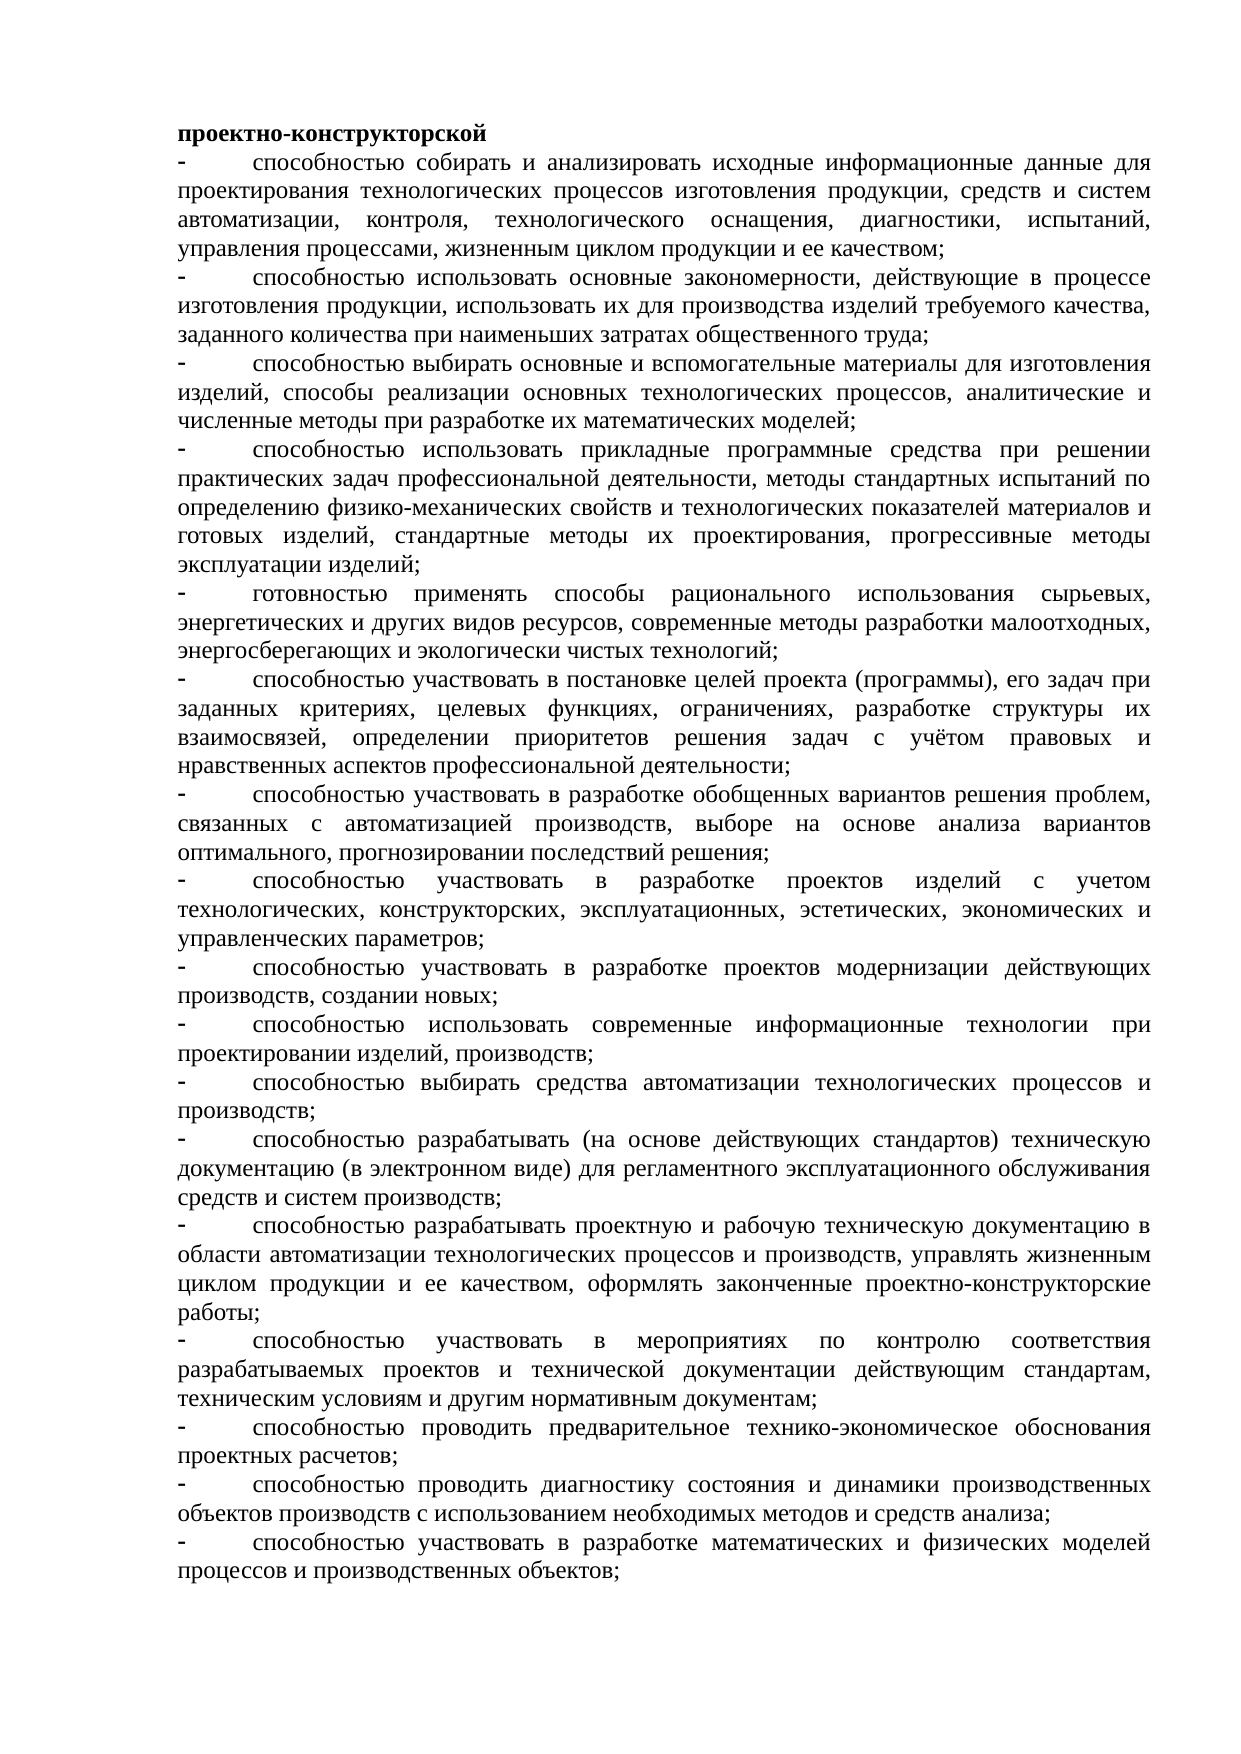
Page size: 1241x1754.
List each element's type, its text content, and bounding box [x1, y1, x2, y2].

list способностью участвовать в постановке целей проекта (программы), его задач при заданных критериях, целевых функциях, ограничениях, разработке структуры их взаимосвязей, определении приоритетов решения задач с учётом правовых и нравственных аспектов профессиональной деятельности; [177, 664, 1152, 779]
list способностью участвовать в разработке математических и физических моделей процессов и производственных объектов; [177, 1527, 1152, 1584]
list способностью разрабатывать (на основе действующих стандартов) техническую документацию (в электронном виде) для регламентного эксплуатационного обслуживания средств и систем производств; [177, 1124, 1152, 1211]
list способностью участвовать в мероприятиях по контролю соответствия разрабатываемых проектов и технической документации действующим стандартам, техническим условиям и другим нормативным документам; [177, 1326, 1152, 1412]
list способностью разрабатывать проектную и рабочую техническую документацию в области автоматизации технологических процессов и производств, управлять жизненным циклом продукции и ее качеством, оформлять законченные проектно-конструкторские работы; [177, 1211, 1152, 1326]
list способностью выбирать основные и вспомогательные материалы для изготовления изделий, способы реализации основных технологических процессов, аналитические и численные методы при разработке их математических моделей; [177, 348, 1152, 434]
list способностью использовать основные закономерности, действующие в процессе изготовления продукции, использовать их для производства изделий требуемого качества, заданного количества при наименьших затратах общественного труда; [177, 262, 1152, 348]
list способностью участвовать в разработке проектов модернизации действующих производств, создании новых; [177, 952, 1152, 1009]
list способностью проводить диагностику состояния и динамики производственных объектов производств с использованием необходимых методов и средств анализа; [177, 1469, 1152, 1527]
list готовностью применять способы рационального использования сырьевых, энергетических и других видов ресурсов, современные методы разработки малоотходных, энергосберегающих и экологически чистых технологий; [177, 578, 1152, 664]
list способностью проводить предварительное технико-экономическое обоснования проектных расчетов; [177, 1412, 1152, 1469]
list способностью участвовать в разработке проектов изделий с учетом технологических, конструкторских, эксплуатационных, эстетических, экономических и управленческих параметров; [177, 866, 1152, 952]
list способностью использовать современные информационные технологии при проектировании изделий, производств; [177, 1009, 1152, 1067]
subtitle проектно-конструкторской [177, 118, 1152, 147]
list способностью выбирать средства автоматизации технологических процессов и производств; [177, 1067, 1152, 1124]
list способностью собирать и анализировать исходные информационные данные для проектирования технологических процессов изготовления продукции, средств и систем автоматизации, контроля, технологического оснащения, диагностики, испытаний, управления процессами, жизненным циклом продукции и ее качеством; [177, 147, 1152, 262]
list способностью использовать прикладные программные средства при решении практических задач профессиональной деятельности, методы стандартных испытаний по определению физико-механических свойств и технологических показателей материалов и готовых изделий, стандартные методы их проектирования, прогрессивные методы эксплуатации изделий; [177, 434, 1152, 578]
list способностью участвовать в разработке обобщенных вариантов решения проблем, связанных с автоматизацией производств, выборе на основе анализа вариантов оптимального, прогнозировании последствий решения; [177, 779, 1152, 866]
